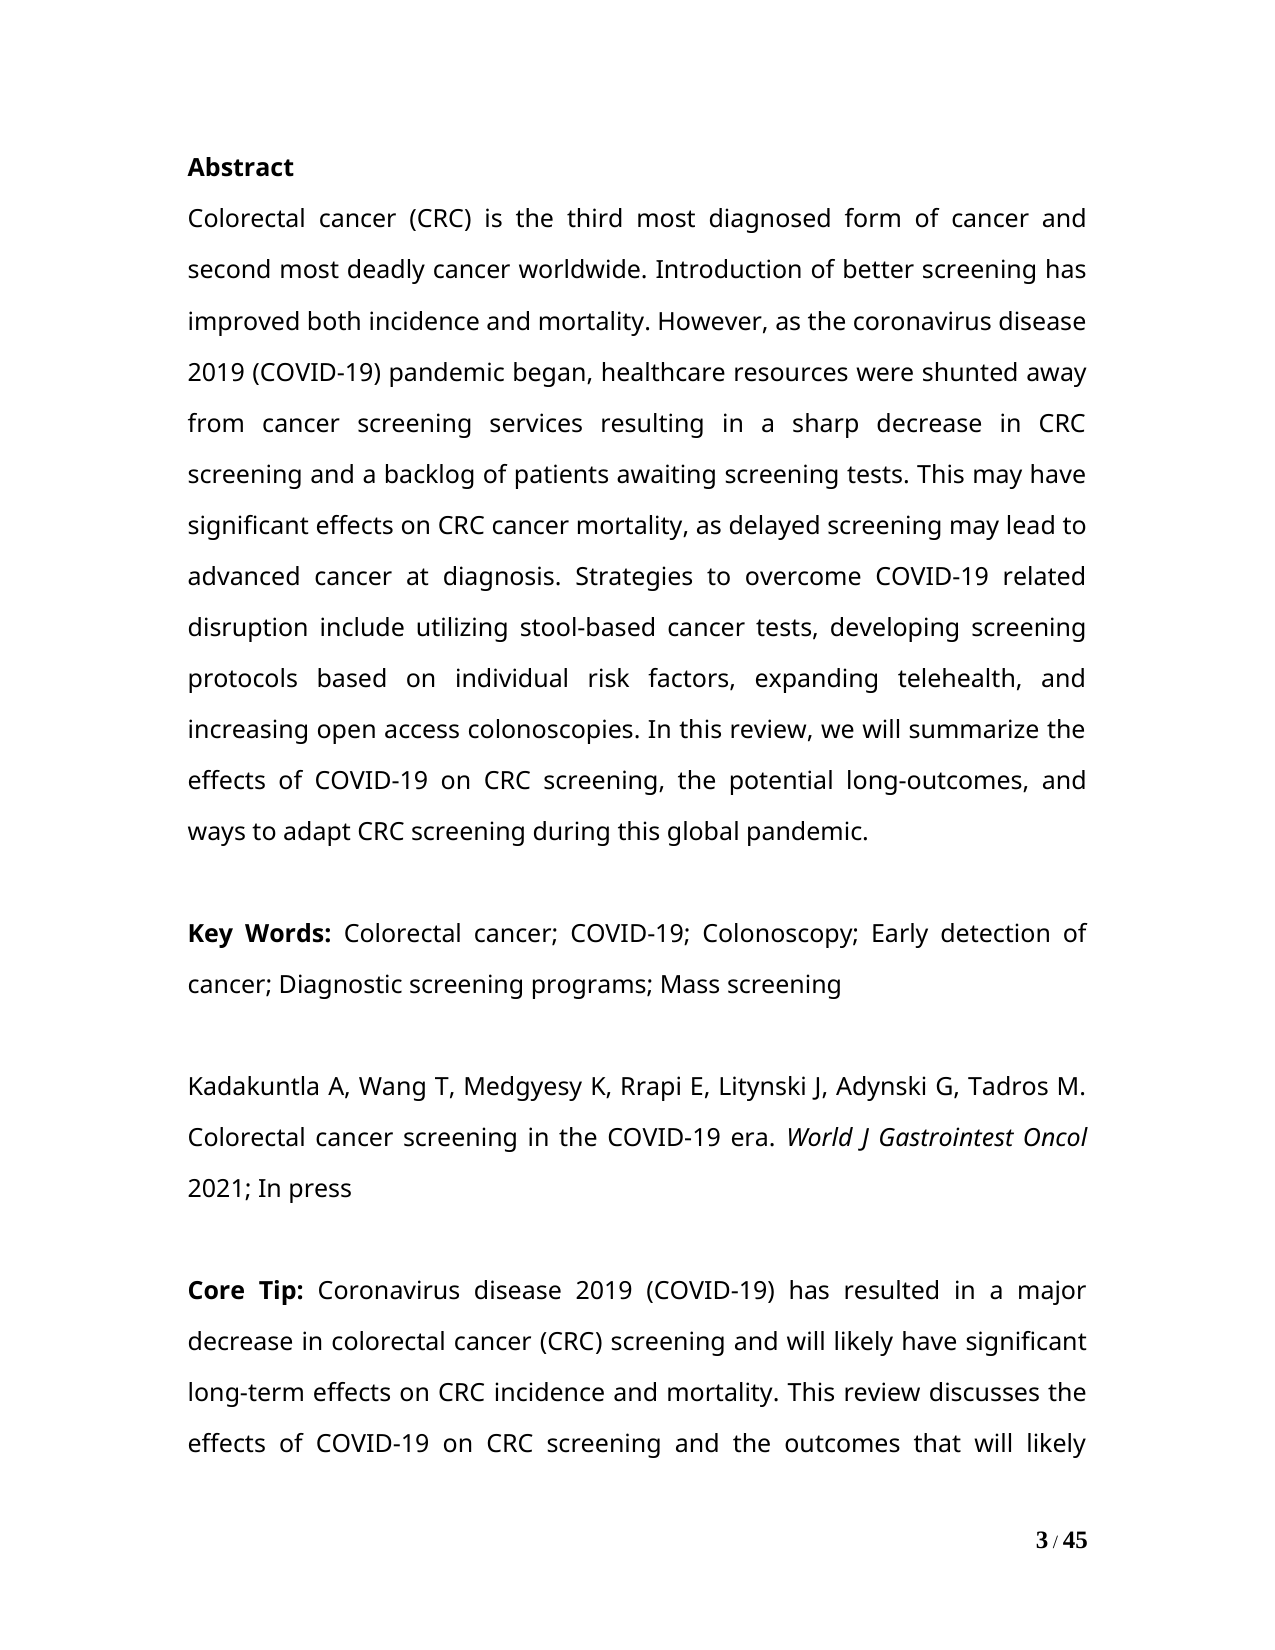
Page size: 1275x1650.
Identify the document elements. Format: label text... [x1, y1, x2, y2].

text Kadakuntla A, Wang T, Medgyesy K, Rrapi E, Litynski J, Adynski G, Tadros M. Colorectal cancer screening in the COVID-19 era. World J Gastrointest Oncol 2021; In press [187, 1069, 1087, 1205]
text Colorectal cancer (CRC) is the third most diagnosed form of cancer and second most deadly cancer worldwide. Introduction of better screening has improved both incidence and mortality. However, as the coronavirus disease 2019 (COVID-19) pandemic began, healthcare resources were shunted away from cancer screening services resulting in a sharp decrease in CRC screening and a backlog of patients awaiting screening tests. This may have significant effects on CRC cancer mortality, as delayed screening may lead to advanced cancer at diagnosis. Strategies to overcome COVID-19 related disruption include utilizing stool-based cancer tests, developing screening protocols based on individual risk factors, expanding telehealth, and increasing open access colonoscopies. In this review, we will summarize the effects of COVID-19 on CRC screening, the potential long-outcomes, and ways to adapt CRC screening during this global pandemic. [187, 201, 1087, 848]
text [187, 1273, 1087, 1460]
text Abstract [187, 150, 1087, 184]
text Key Words: Colorectal cancer; COVID-19; Colonoscopy; Early detection of cancer; Diagnostic screening programs; Mass screening [187, 916, 1087, 1001]
